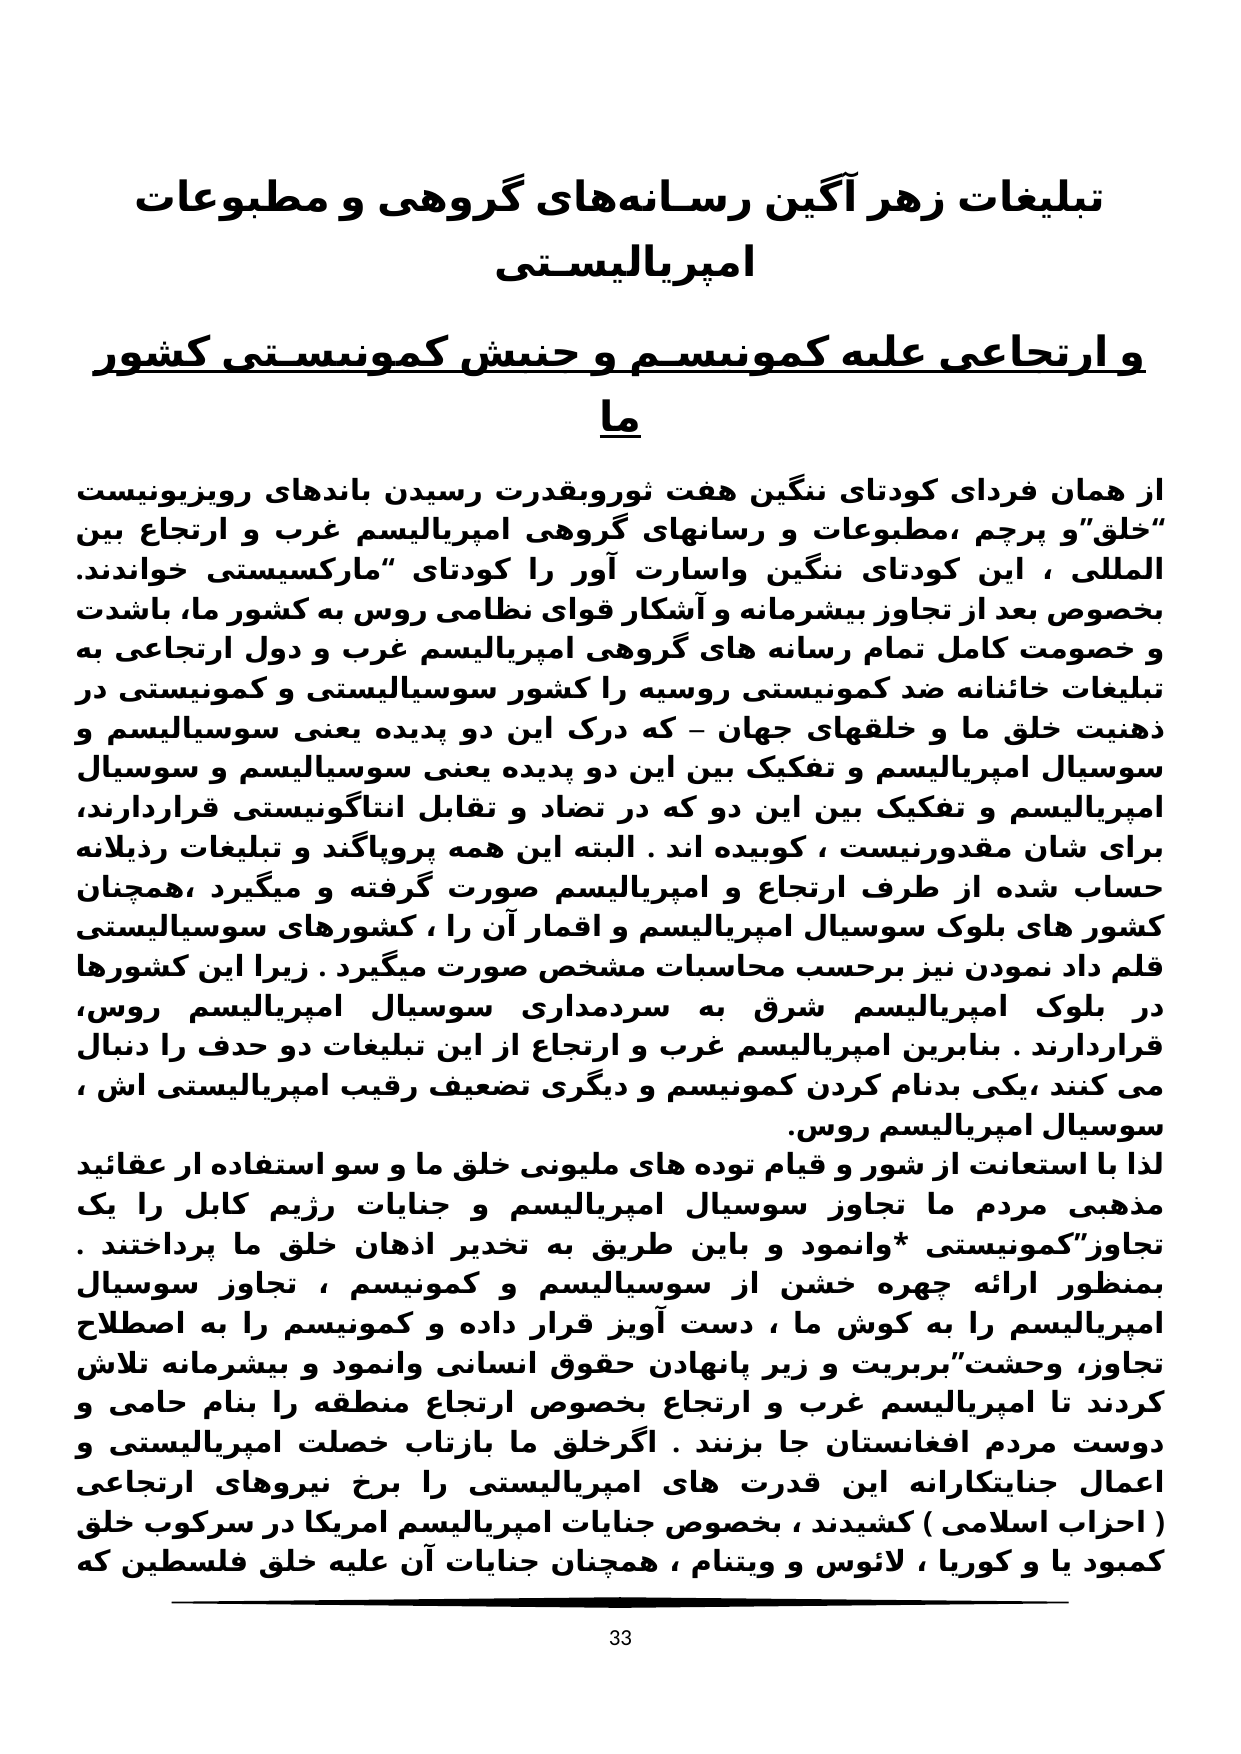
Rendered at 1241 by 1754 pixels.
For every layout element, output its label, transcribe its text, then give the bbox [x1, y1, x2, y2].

text تبلیغات زهر آگین رسـانه‌های گروهی و مطبوعات امپریالیسـتی [75, 166, 1165, 288]
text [75, 1144, 1165, 1580]
text از همان فردای کودتای ننگین هفت ثوروبقدرت رسیدن باندهای رویزیونیست “خلق”و پرچم ،مطبوعات و رسانهای گروهی امپریالیسم غرب و ارتجاع بین المللی ، این کودتای ننگین واسارت آور را کودتای “مارکسیستی خواندند. بخصوص بعد از تجاوز بیشرمانه و آشکار قوای نظامی روس به کشور ما، باشدت و خصومت کامل تمام رسانه های گروهی امپریالیسم غرب و دول ارتجاعی به تبلیغات خائنانه ضد کمونیستی روسیه را کشور سوسیالیستی و کمونیستی در ذهنیت خلق ما و خلقهای جهان – که درک این دو پدیده یعنی سوسیالیسم و سوسیال امپریالیسم و تفکیک بین این دو پدیده یعنی سوسیالیسم و سوسیال امپریالیسم و تفکیک بین این دو که در تضاد و تقابل انتاگونیستی قراردارند، برای شان مقدورنیست ، کوبیده اند . البته این همه پروپاگند و تبلیغات رذیلانه حساب شده از طرف ارتجاع و امپریالیسم صورت گرفته و میگیرد ،همچنان کشور های بلوک سوسیال امپریالیسم و اقمار آن را ، کشورهای سوسیالیستی قلم داد نمودن نیز برحسب محاسبات مشخص صورت میگیرد . زیرا این کشورها در بلوک امپریالیسم شرق به سردمداری سوسیال امپریالیسم روس، قراردارند . بنابرین امپریالیسم غرب و ارتجاع از این تبلیغات دو حدف را دنبال می کنند ،یکی بدنام کردن کمونیسم و دیگری تضعیف رقیب امپریالیستی اش ، سوسیال امپریالیسم روس. [75, 469, 1165, 1144]
text و ارتجاعی علیه کمونیسـم و جنبش کمونیسـتی کشور ما [75, 322, 1165, 444]
